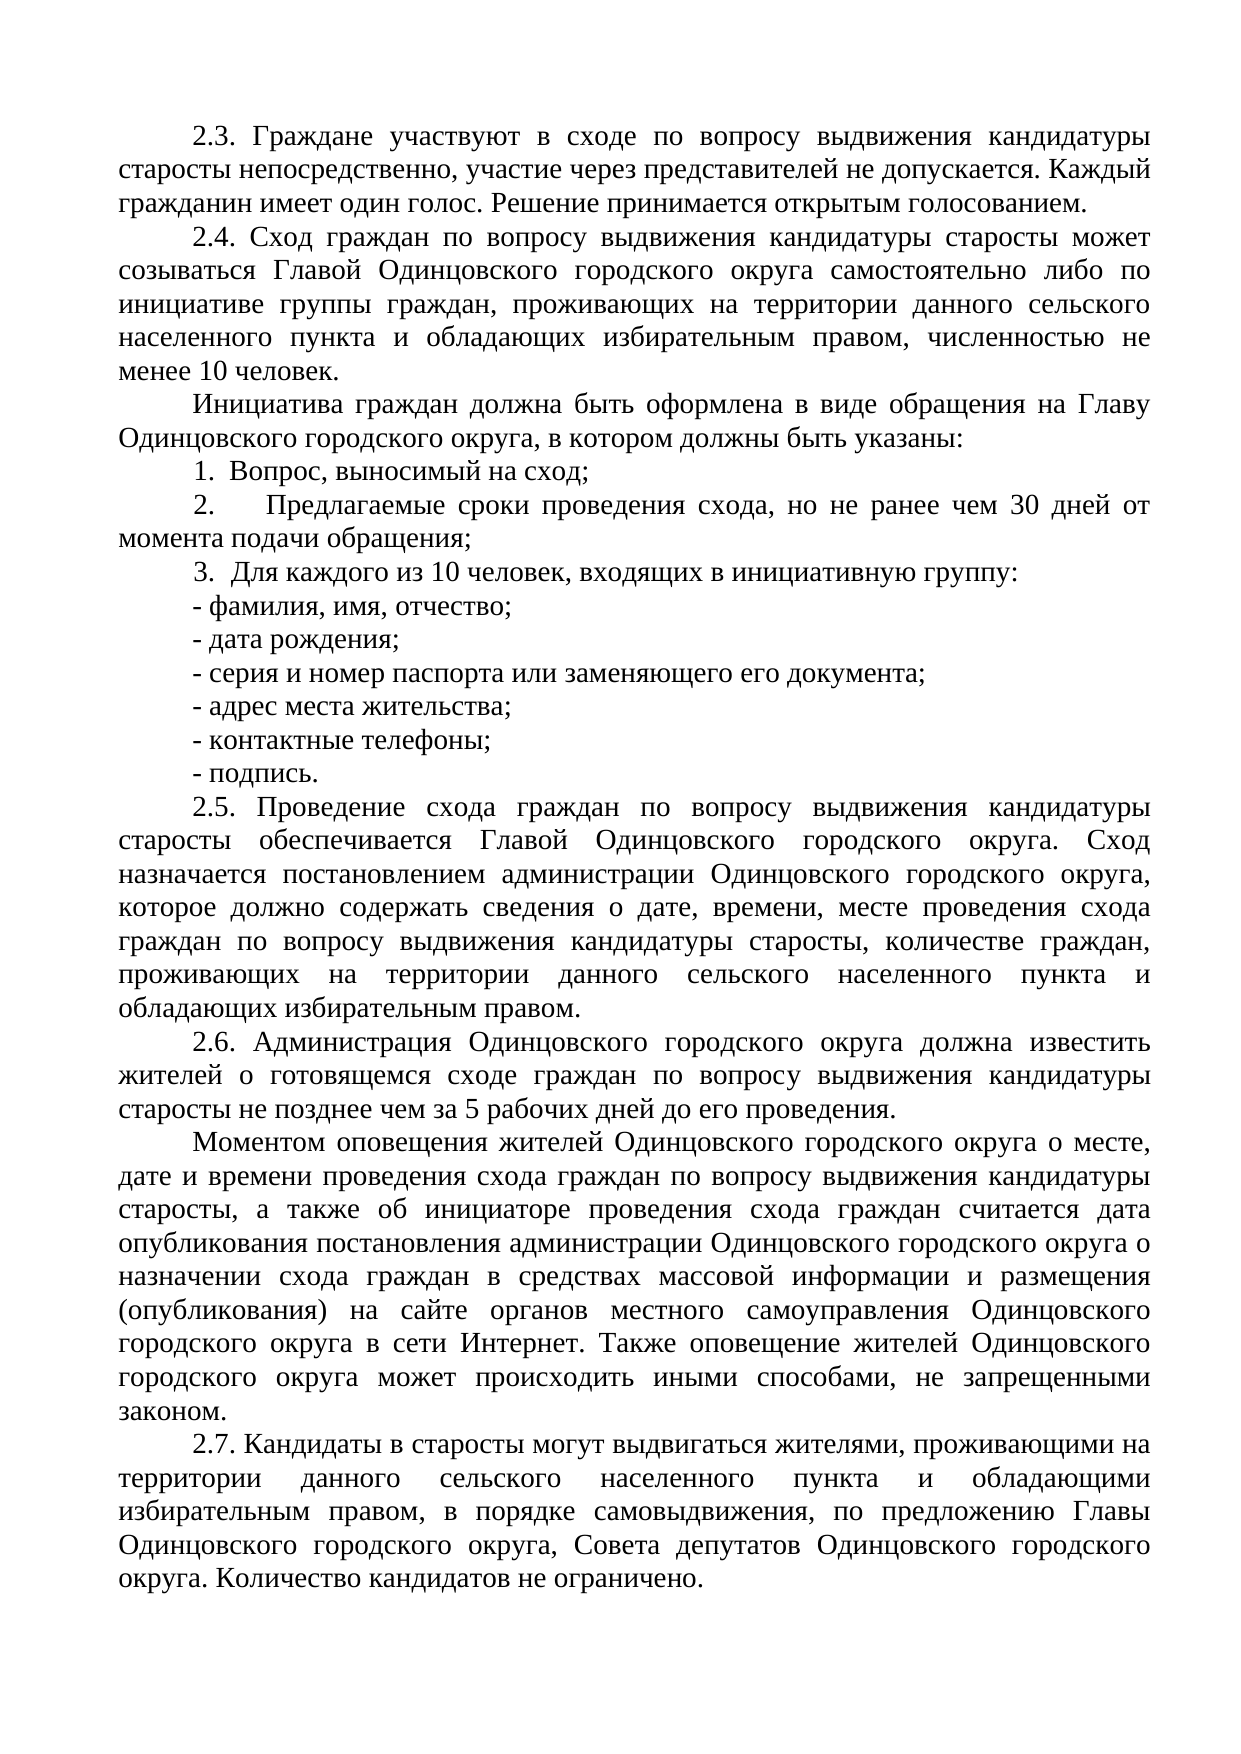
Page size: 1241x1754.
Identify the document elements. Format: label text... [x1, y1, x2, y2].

text - адрес места жительства; [118, 688, 1152, 722]
text - дата рождения; [118, 621, 1152, 655]
text 2.6. Администрация Одинцовского городского округа должна известить жителей о готовящемся сходе граждан по вопросу выдвижения кандидатуры старосты не позднее чем за 5 рабочих дней до его проведения. [118, 1024, 1152, 1124]
text 2.4. Сход граждан по вопросу выдвижения кандидатуры старосты может созываться Главой Одинцовского городского округа самостоятельно либо по инициативе группы граждан, проживающих на территории данного сельского населенного пункта и обладающих избирательным правом, численностью не менее 10 человек. [118, 219, 1152, 386]
list Предлагаемые сроки проведения схода, но не ранее чем 30 дней от момента подачи обращения; [118, 487, 1152, 554]
list Вопрос, выносимый на сход; [118, 453, 1152, 487]
text 2.3. Граждане участвуют в сходе по вопросу выдвижения кандидатуры старосты непосредственно, участие через представителей не допускается. Каждый гражданин имеет один голос. Решение принимается открытым голосованием. [118, 118, 1152, 219]
text - серия и номер паспорта или заменяющего его документа; [118, 655, 1152, 688]
text - контактные телефоны; [118, 722, 1152, 755]
text Инициатива граждан должна быть оформлена в виде обращения на Главу Одинцовского городского округа, в котором должны быть указаны: [118, 386, 1152, 453]
list Для каждого из 10 человек, входящих в инициативную группу: [193, 554, 1152, 588]
text - подпись. [118, 755, 1152, 789]
text Моментом оповещения жителей Одинцовского городского округа о месте, дате и времени проведения схода граждан по вопросу выдвижения кандидатуры старосты, а также об инициаторе проведения схода граждан считается дата опубликования постановления администрации Одинцовского городского округа о назначении схода граждан в средствах массовой информации и размещения (опубликования) на сайте органов местного самоуправления Одинцовского городского округа в сети Интернет. Также оповещение жителей Одинцовского городского округа может происходить иными способами, не запрещенными законом. [118, 1124, 1152, 1426]
text 2.7. Кандидаты в старосты могут выдвигаться жителями, проживающими на территории данного сельского населенного пункта и обладающими избирательным правом, в порядке самовыдвижения, по предложению Главы Одинцовского городского округа, Совета депутатов Одинцовского городского округа. Количество кандидатов не ограничено. [118, 1426, 1152, 1594]
text 2.5. Проведение схода граждан по вопросу выдвижения кандидатуры старосты обеспечивается Главой Одинцовского городского округа. Сход назначается постановлением администрации Одинцовского городского округа, которое должно содержать сведения о дате, времени, месте проведения схода граждан по вопросу выдвижения кандидатуры старосты, количестве граждан, проживающих на территории данного сельского населенного пункта и обладающих избирательным правом. [118, 789, 1152, 1024]
text - фамилия, имя, отчество; [118, 588, 1152, 621]
